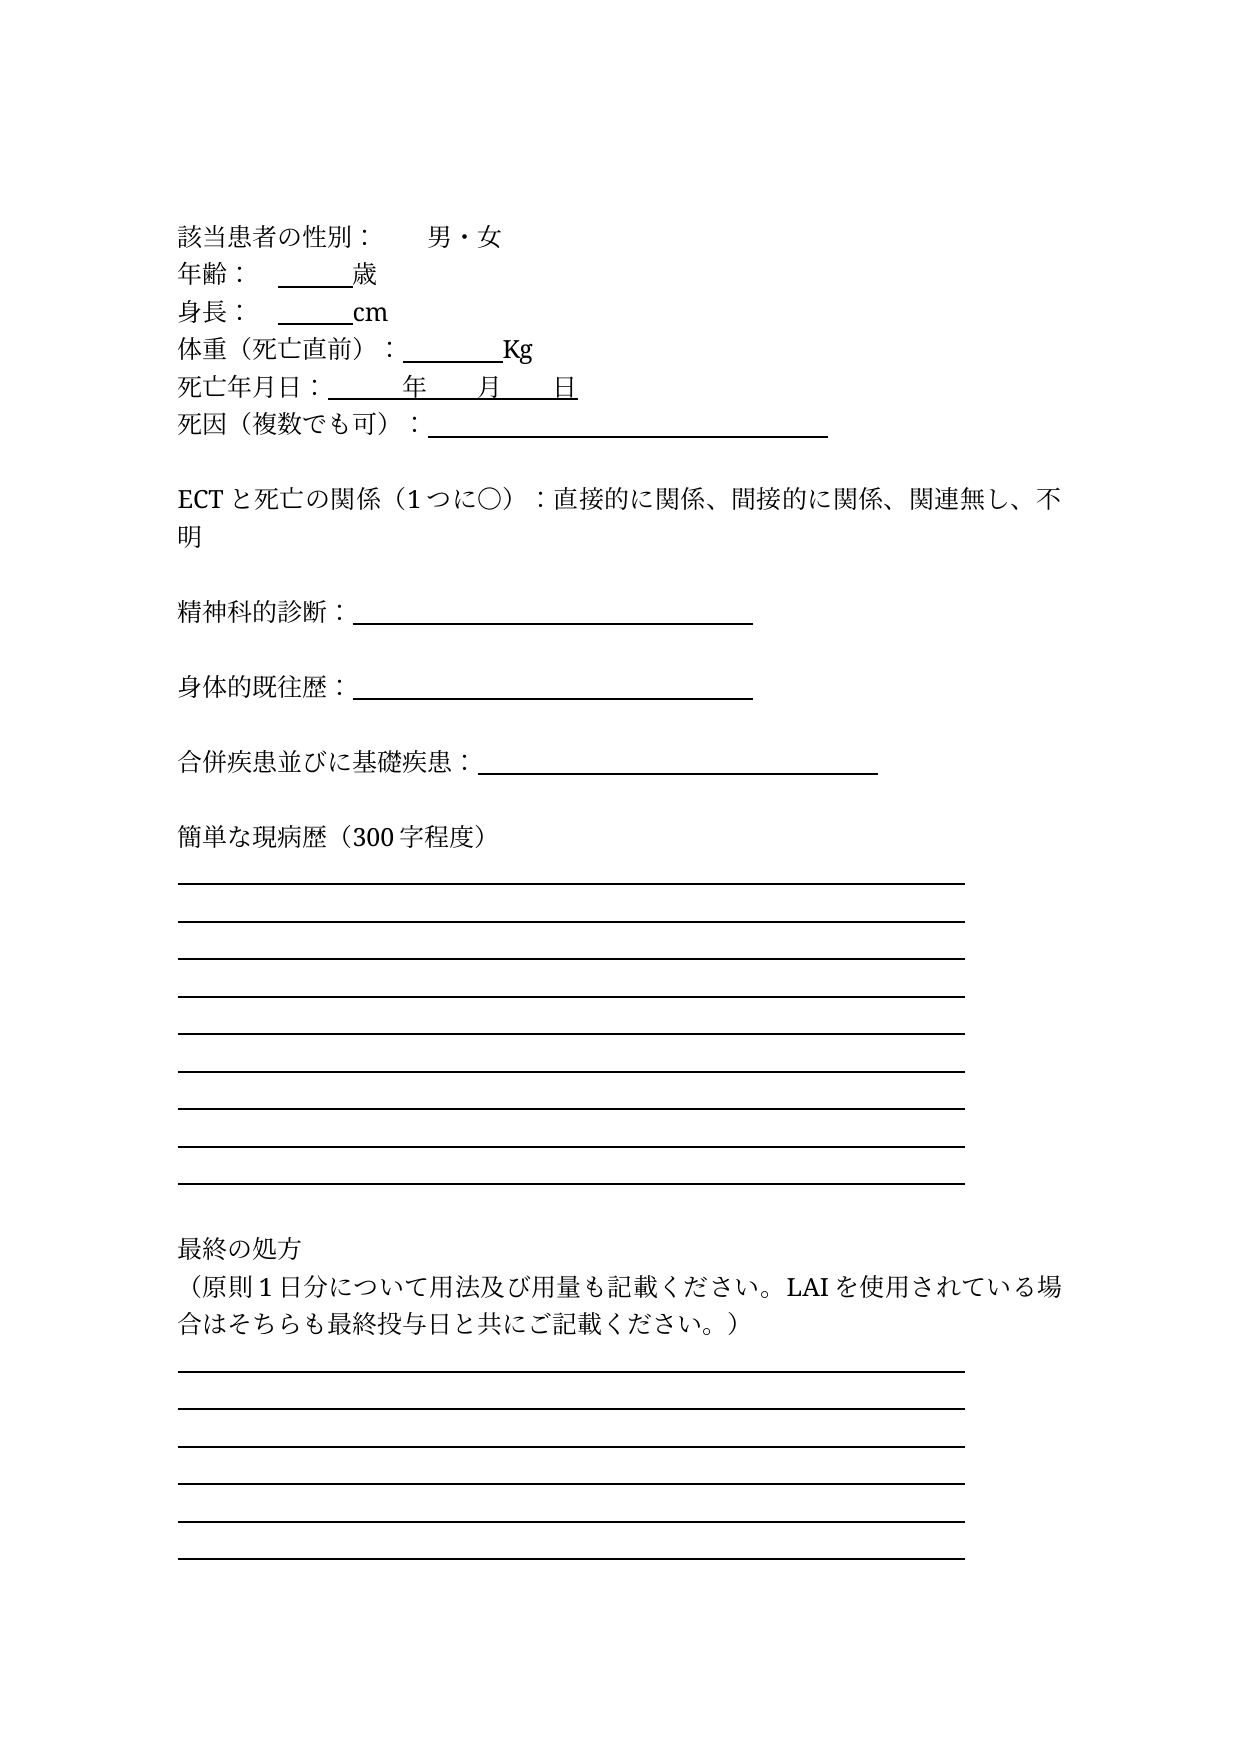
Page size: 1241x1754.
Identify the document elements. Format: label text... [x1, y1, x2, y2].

text 合併疾患並びに基礎疾患： [177, 742, 1063, 779]
text 死因（複数でも可）： [177, 404, 1063, 442]
text ECTと死亡の関係（1つに〇）：直接的に関係、間接的に関係、関連無し、不明 [177, 479, 1063, 554]
text 身体的既往歴： [177, 667, 1063, 704]
text （原則1日分について用法及び用量も記載ください。LAIを使用されている場合はそちらも最終投与日と共にご記載ください。） [177, 1267, 1063, 1342]
text 精神科的診断： [177, 592, 1063, 629]
text 簡単な現病歴（300字程度） [177, 817, 1063, 854]
text 該当患者の性別： 男・女 [177, 217, 1063, 254]
text 最終の処方 [177, 1229, 1063, 1267]
text 体重（死亡直前）： Kg [177, 329, 1063, 367]
text 死亡年月日： 年 月 日 [177, 367, 1063, 404]
text 身長： cm [177, 292, 1063, 329]
text 年齢： 歳 [177, 254, 1063, 292]
